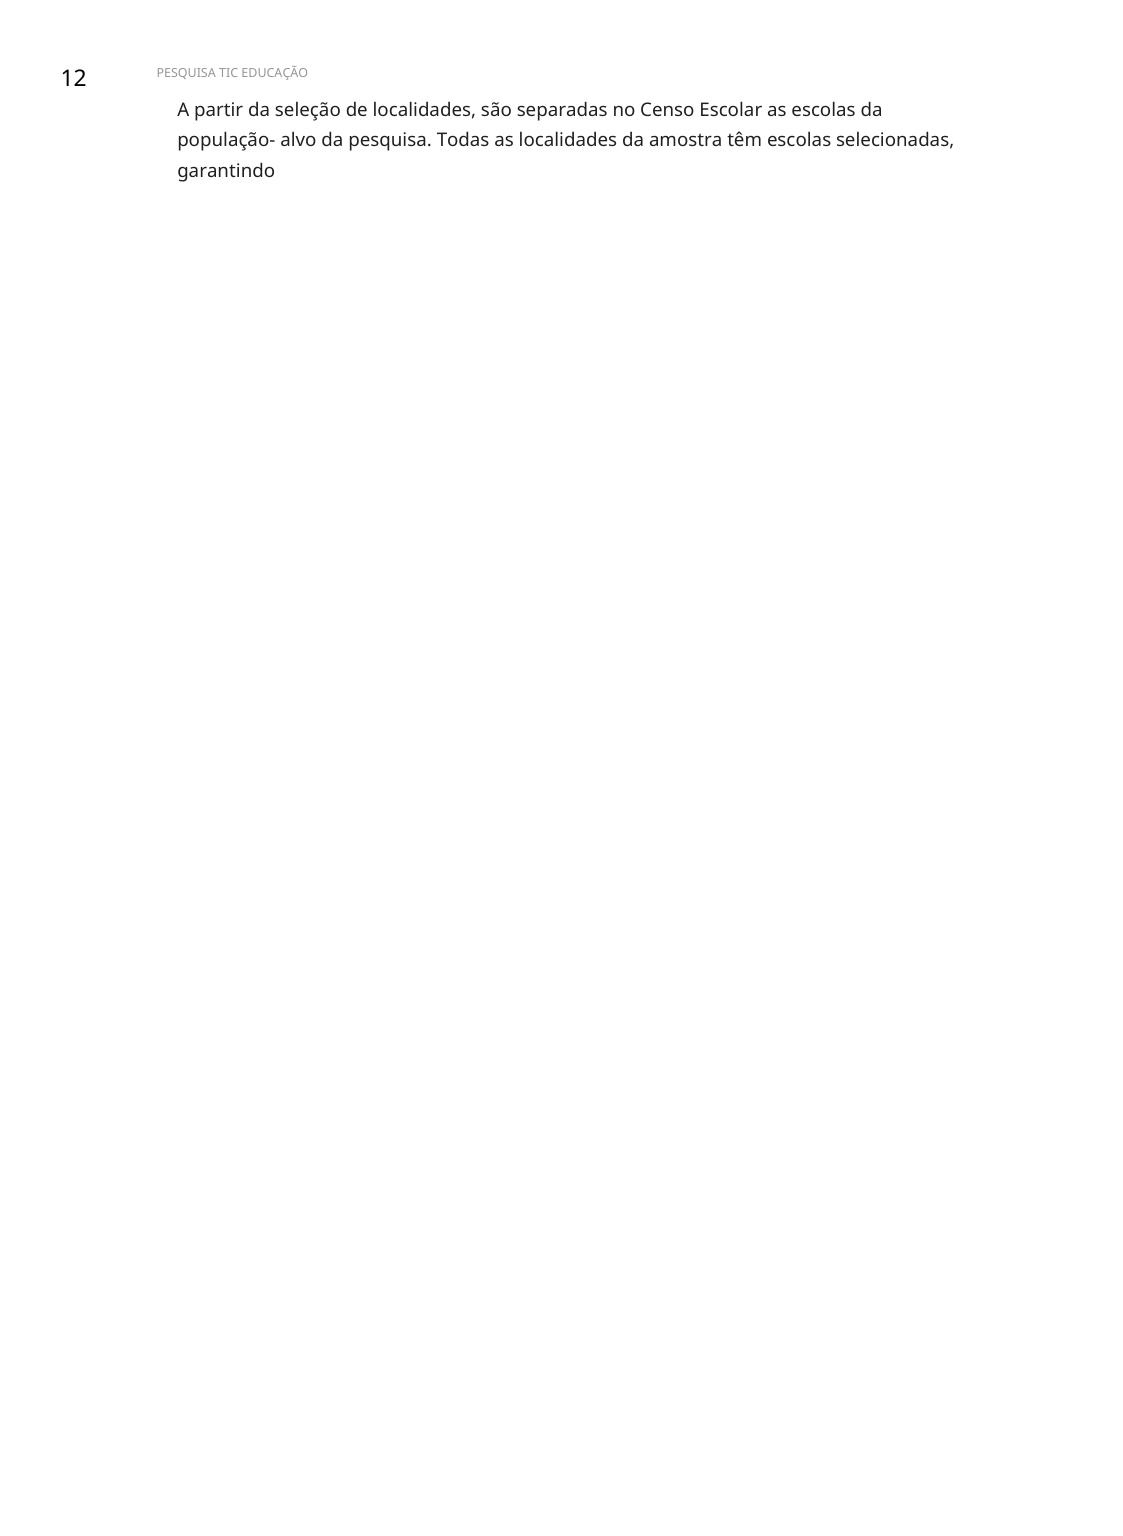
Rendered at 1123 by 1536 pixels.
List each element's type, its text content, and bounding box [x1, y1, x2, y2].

text A partir da seleção de localidades, são separadas no Censo Escolar as escolas da população- alvo da pesquisa. Todas as localidades da amostra têm escolas selecionadas, garantindo [177, 96, 968, 183]
